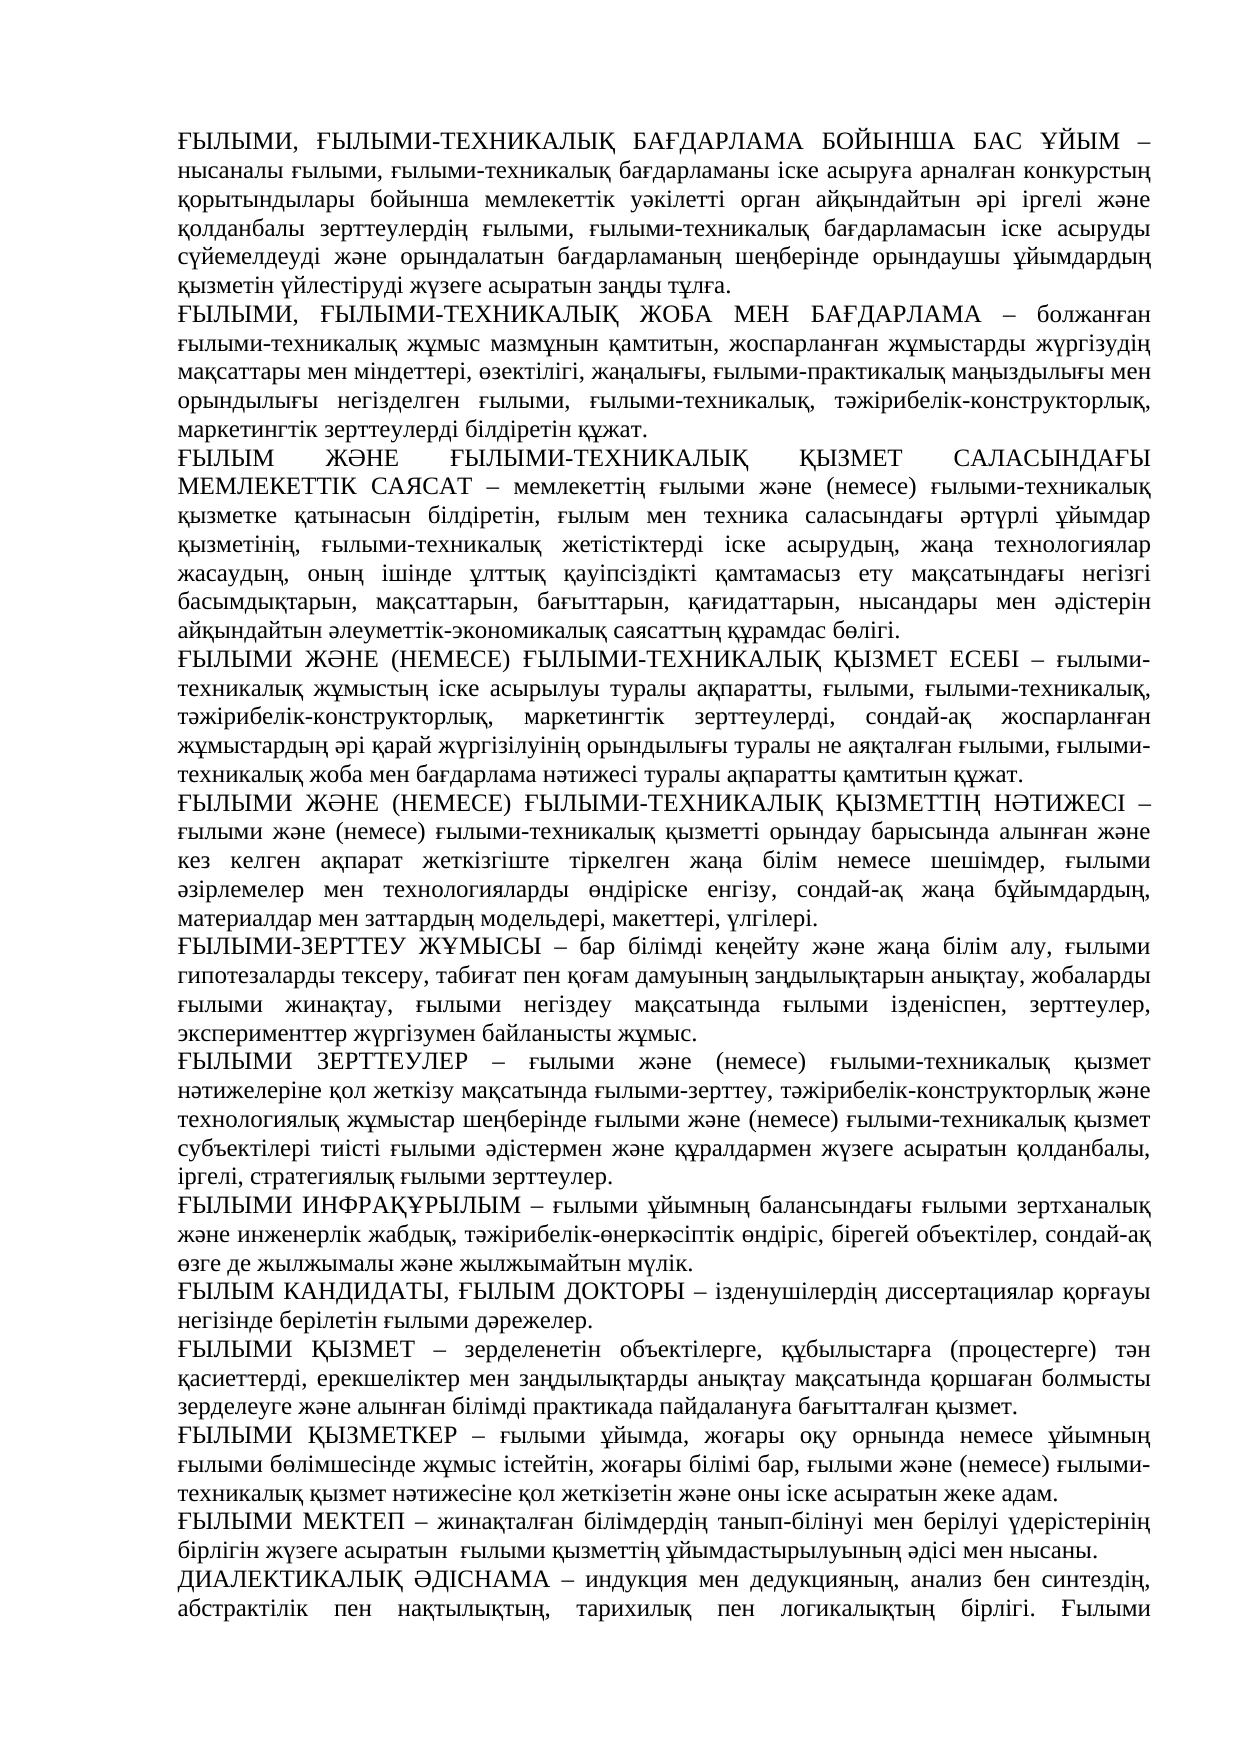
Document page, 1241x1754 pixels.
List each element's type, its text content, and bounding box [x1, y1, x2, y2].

text ҒЫЛЫМИ ЗЕРТТЕУЛЕР – ғылыми және (немесе) ғылыми-техникалық қызмет нәтижелеріне қол жеткізу мақсатында ғылыми-зерттеу, тәжірибелік-конструкторлық және технологиялық жұмыстар шеңберінде ғылыми және (немесе) ғылыми-техникалық қызмет субъектілері тиісті ғылыми әдістермен және құралдармен жүзеге асыратын қолданбалы, іргелі, стратегиялық ғылыми зерттеулер. [177, 1046, 1152, 1190]
text ҒЫЛЫМИ, ҒЫЛЫМИ-ТЕХНИКАЛЫҚ ЖОБА МЕН БАҒДАРЛАМА – болжанған ғылыми-техникалық жұмыс мазмұнын қамтитын, жоспарланған жұмыстарды жүргізудің мақсаттары мен міндеттері, өзектілігі, жаңалығы, ғылыми-практикалық маңыздылығы мен орындылығы негізделген ғылыми, ғылыми-техникалық, тәжірибелік-конструкторлық, маркетингтік зерттеулерді білдіретін құжат. [177, 299, 1152, 443]
text ҒЫЛЫМИ-ЗЕРТТЕУ ЖҰМЫСЫ – бар білімді кеңейту және жаңа білім алу, ғылыми гипотезаларды тексеру, табиғат пен қоғам дамуының заңдылықтарын анықтау, жобаларды ғылыми жинақтау, ғылыми негіздеу мақсатында ғылыми ізденіспен, зерттеулер, эксперименттер жүргізумен байланысты жұмыс. [177, 931, 1152, 1046]
text ҒЫЛЫМИ ИНФРАҚҰРЫЛЫМ – ғылыми ұйымның балансындағы ғылыми зертханалық және инженерлік жабдық, тәжірибелік-өнеркәсіптік өндіріс, бірегей объектілер, сондай-ақ өзге де жылжымалы және жылжымайтын мүлік. [177, 1190, 1152, 1276]
text ҒЫЛЫМ КАНДИДАТЫ, ҒЫЛЫМ ДОКТОРЫ – ізденушілердің диссертациялар қорғауы негізінде берілетін ғылыми дәрежелер. [177, 1276, 1152, 1334]
text ҒЫЛЫМ ЖӘНЕ ҒЫЛЫМИ-ТЕХНИКАЛЫҚ ҚЫЗМЕТ САЛАСЫНДАҒЫ МЕМЛЕКЕТТІК САЯСАТ – мемлекеттің ғылыми және (немесе) ғылыми-техникалық қызметке қатынасын білдіретін, ғылым мен техника саласындағы әртүрлі ұйымдар қызметінің, ғылыми-техникалық жетістіктерді іске асырудың, жаңа технологиялар жасаудың, оның ішінде ұлттық қауіпсіздікті қамтамасыз ету мақсатындағы негізгі басымдықтарын, мақсаттарын, бағыттарын, қағидаттарын, нысандары мен әдістерін айқындайтын әлеуметтік-экономикалық саясаттың құрамдас бөлігі. [177, 443, 1152, 644]
text ҒЫЛЫМИ ЖӘНЕ (НЕМЕСЕ) ҒЫЛЫМИ-ТЕХНИКАЛЫҚ ҚЫЗМЕТТІҢ НӘТИЖЕСІ – ғылыми және (немесе) ғылыми-техникалық қызметті орындау барысында алынған және кез келген ақпарат жеткізгіште тіркелген жаңа білім немесе шешімдер, ғылыми әзірлемелер мен технологияларды өндіріске енгізу, сондай-ақ жаңа бұйымдардың, материалдар мен заттардың модельдері, макеттері, үлгілері. [177, 788, 1152, 931]
text ҒЫЛЫМИ ҚЫЗМЕТКЕР – ғылыми ұйымда, жоғары оқу орнында немесе ұйымның ғылыми бөлімшесінде жұмыс істейтін, жоғары білімі бар, ғылыми және (немесе) ғылыми-техникалық қызмет нәтижесіне қол жеткізетін және оны іске асыратын жеке адам. [177, 1420, 1152, 1506]
text ҒЫЛЫМИ, ҒЫЛЫМИ-ТЕХНИКАЛЫҚ БАҒДАРЛАМА БОЙЫНША БАС ҰЙЫМ –нысаналы ғылыми, ғылыми-техникалық бағдарламаны іске асыруға арналған конкурстың қорытындылары бойынша мемлекеттік уәкілетті орган айқындайтын әрі іргелі және қолданбалы зерттеулердің ғылыми, ғылыми-техникалық бағдарламасын іске асыруды сүйемелдеуді және орындалатын бағдарламаның шеңберінде орындаушы ұйымдардың қызметін үйлестіруді жүзеге асыратын заңды тұлға. [177, 126, 1152, 299]
text ҒЫЛЫМИ ЖӘНЕ (НЕМЕСЕ) ҒЫЛЫМИ-ТЕХНИКАЛЫҚ ҚЫЗМЕТ ЕСЕБІ – ғылыми-техникалық жұмыстың іске асырылуы туралы ақпаратты, ғылыми, ғылыми-техникалық, тәжірибелік-конструкторлық, маркетингтік зерттеулерді, сондай-ақ жоспарланған жұмыстардың әрі қарай жүргізілуінің орындылығы туралы не аяқталған ғылыми, ғылыми-техникалық жоба мен бағдарлама нәтижесі туралы ақпаратты қамтитын құжат. [177, 644, 1152, 788]
text ҒЫЛЫМИ ҚЫЗМЕТ – зерделенетін объектiлерге, құбылыстарға (процестерге) тән қасиеттерді, ерекшелiктер мен заңдылықтарды анықтау мақсатында қоршаған болмысты зерделеуге және алынған білімдi практикада пайдалануға бағытталған қызмет. [177, 1334, 1152, 1420]
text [177, 1564, 1152, 1621]
text ҒЫЛЫМИ МЕКТЕП – жинақталған білімдердің танып-білінуі мен берілуі үдерістерінің бірлігін жүзеге асыратын ғылыми қызметтің ұйымдастырылуының әдісі мен нысаны. [177, 1506, 1152, 1564]
